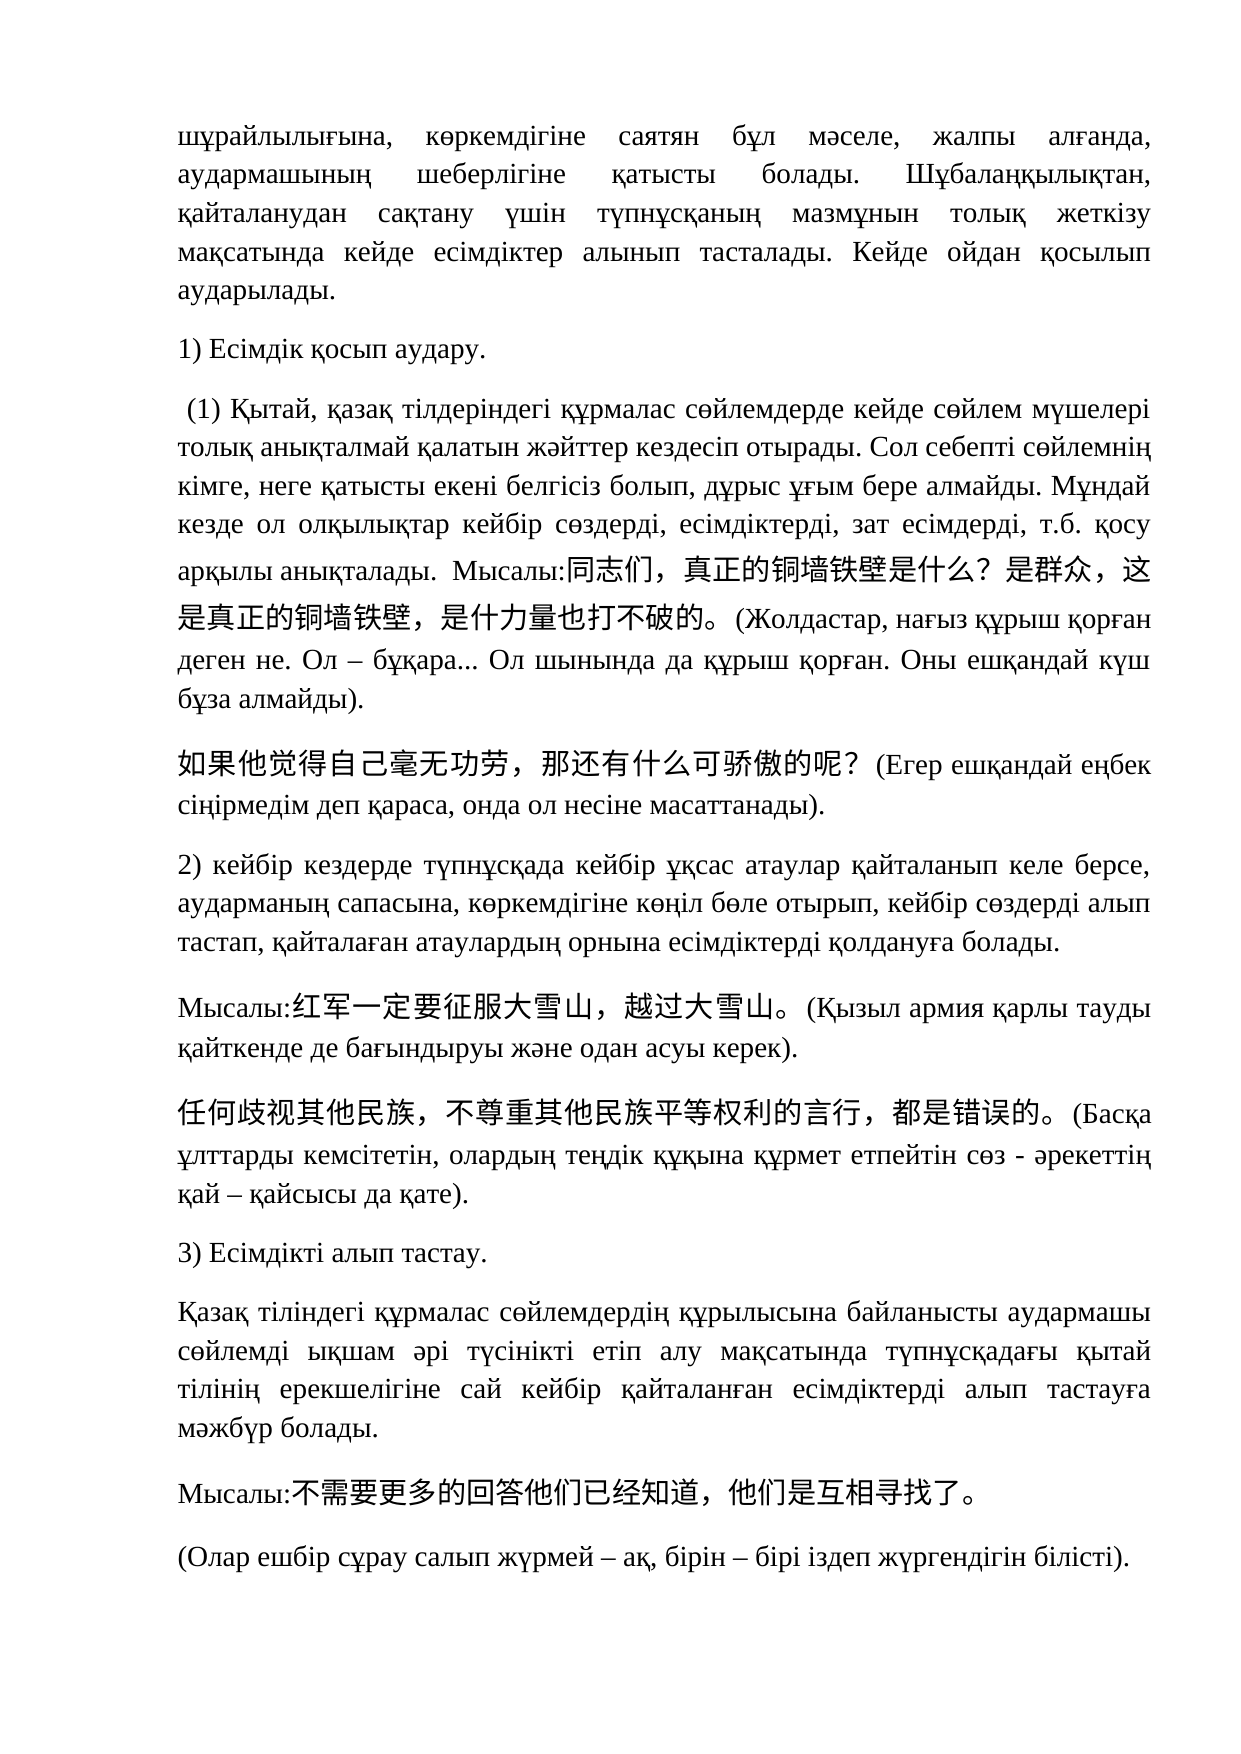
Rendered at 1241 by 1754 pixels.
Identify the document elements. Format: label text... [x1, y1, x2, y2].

text Қазақ тіліндегі құрмалас сөйлемдердің құрылысына байланысты аудармашы сөйлемді ықшам әрі түсінікті етіп алу мақсатында түпнұсқадағы қытай тілінің ерекшелігіне сай кейбір қайталанған есімдіктерді алып тастауға мәжбүр болады. [177, 1294, 1152, 1444]
text 1) Есімдік қосып аудару. [177, 332, 1152, 365]
text 2) кейбір кездерде түпнұсқада кейбір ұқсас атаулар қайталанып келе берсе, аударманың сапасына, көркемдігіне көңіл бөле отырып, кейбір сөздерді алып тастап, қайталаған атаулардың орнына есімдіктерді қолдануға болады. [177, 847, 1152, 957]
text Мысалы:不需要更多的回答他们已经知道，他们是互相寻找了。 [177, 1469, 1152, 1512]
text 3) Есімдікті алып тастау. [177, 1235, 1152, 1269]
text Мысалы:红军一定要征服大雪山，越过大雪山。(Қызыл армия қарлы тауды қайткенде де бағындыруы және одан асуы керек). [177, 983, 1152, 1064]
text (Олар ешбір сұрау салып жүрмей – ақ, бірін – бірі іздеп жүргендігін білісті). [177, 1539, 1152, 1572]
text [177, 118, 1152, 306]
text 任何歧视其他民族，不尊重其他民族平等权利的言行，都是错误的。(Басқа ұлттарды кемсітетін, олардың теңдік құқына құрмет етпейтін сөз - әрекеттің қай – қайсысы да қате). [177, 1090, 1152, 1209]
text (1) Қытай, қазақ тілдеріндегі құрмалас сөйлемдерде кейде сөйлем мүшелері толық анықталмай қалатын жәйттер кездесіп отырады. Сол себепті сөйлемнің кімге, неге қатысты екені белгісіз болып, дұрыс ұғым бере алмайды. Мұндай кезде ол олқылықтар кейбір сөздерді, есімдіктерді, зат есімдерді, т.б. қосу арқылы анықталады. Мысалы:同志们，真正的铜墙铁壁是什么？是群众，这是真正的铜墙铁壁，是什力量也打不破的。(Жолдастар, нағыз құрыш қорған деген не. Ол – бұқара... Ол шынында да құрыш қорған. Оны ешқандай күш бұза алмайды). [177, 391, 1152, 714]
text 如果他觉得自己毫无功劳，那还有什么可骄傲的呢？(Егер ешқандай еңбек сіңірмедім деп қараса, онда ол несіне масаттанады). [177, 740, 1152, 821]
